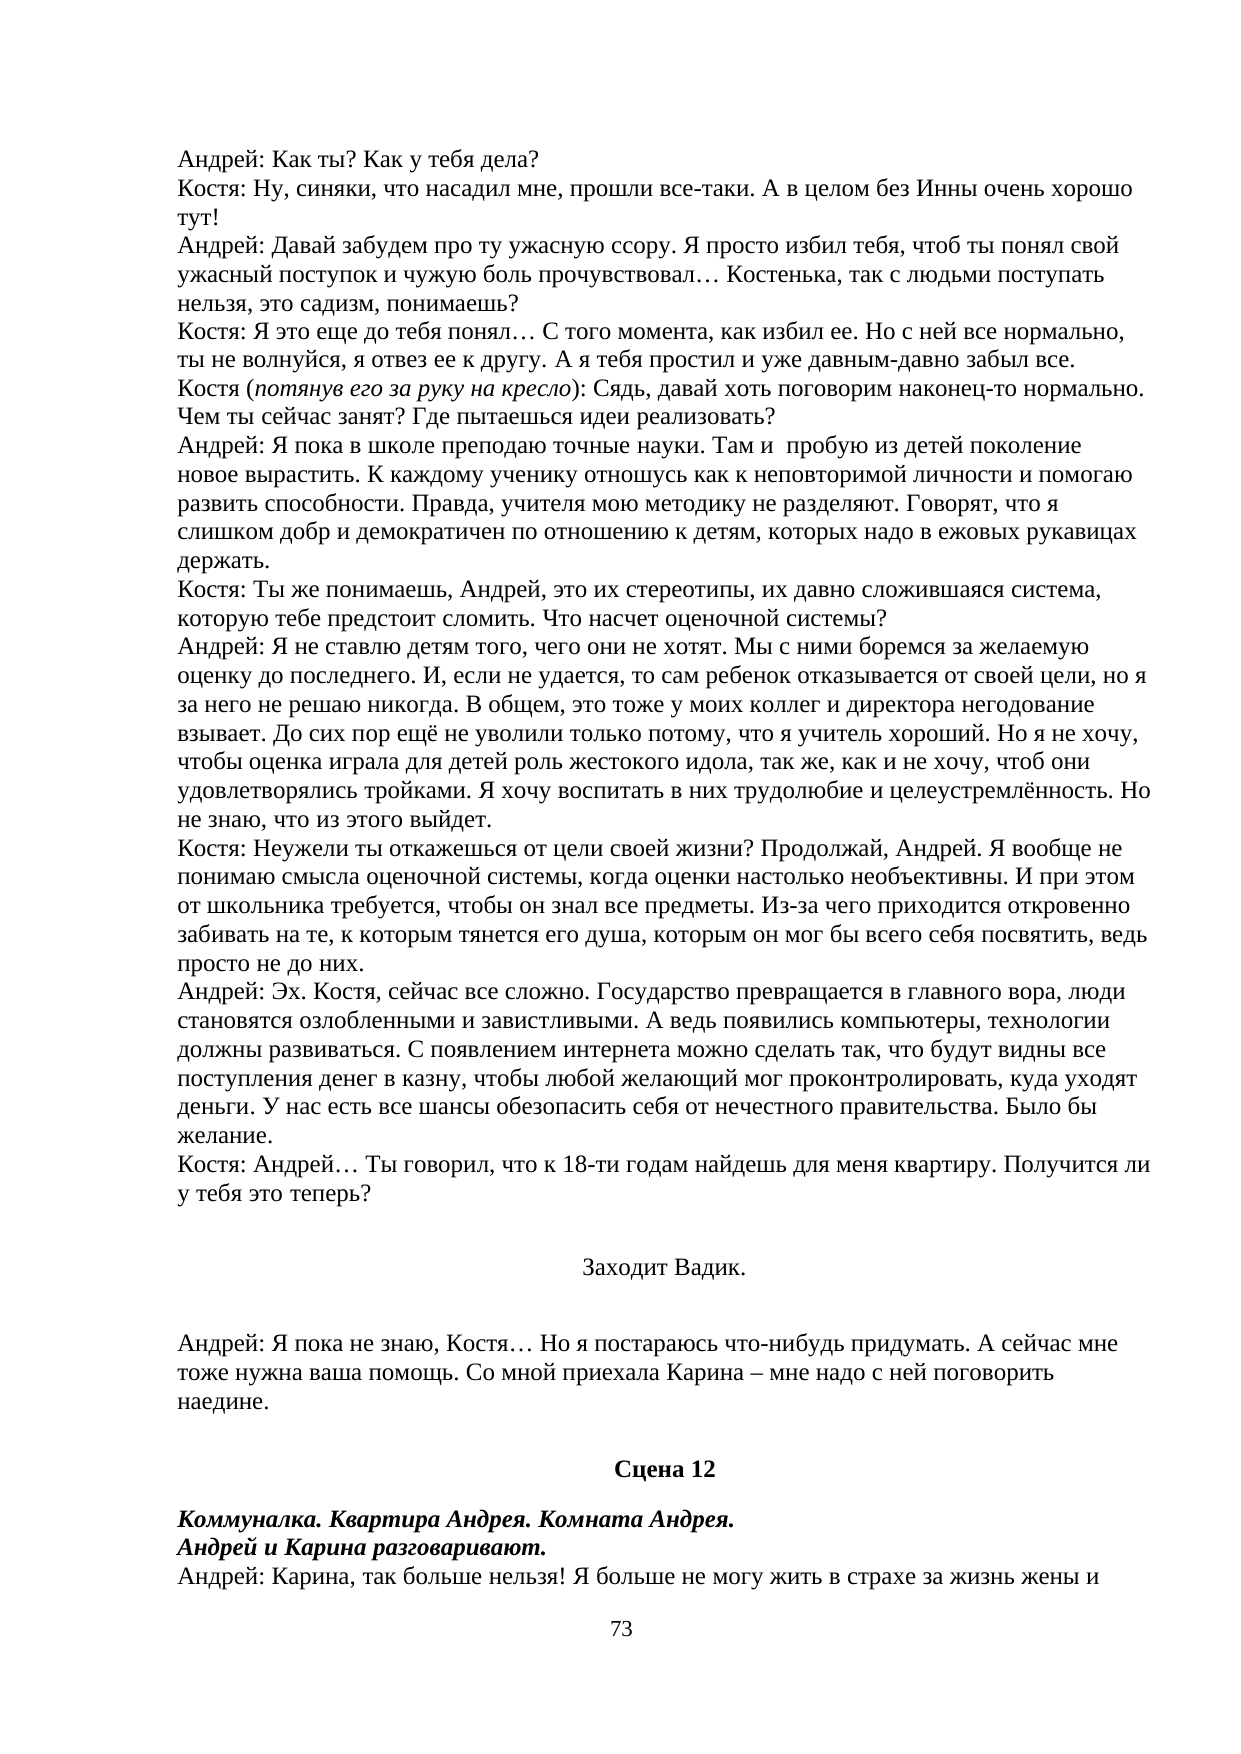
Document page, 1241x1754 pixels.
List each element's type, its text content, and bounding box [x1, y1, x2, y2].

text Андрей: Как ты? Как у тебя дела? [177, 144, 1219, 173]
text Андрей: Я пока в школе преподаю точные науки. Там и пробую из детей поколение новое вырастить. К каждому ученику отношусь как к неповторимой личности и помогаю развить способности. Правда, учителя мою методику не разделяют. Говорят, что я слишком добр и демократичен по отношению к детям, которых надо в ежовых рукавицах держать. [177, 430, 1139, 574]
subtitle Коммуналка. Квартира Андрея. Комната Андрея. Андрей и Карина разговаривают. [177, 1504, 737, 1561]
text Андрей: Я не ставлю детям того, чего они не хотят. Мы с ними боремся за желаемую оценку до последнего. И, если не удается, то сам ребенок отказывается от своей цели, но я за него не решаю никогда. В общем, это тоже у моих коллег и директора негодование взывает. До сих пор ещё не уволили только потому, что я учитель хороший. Но я не хочу, чтобы оценка играла для детей роль жестокого идола, так же, как и не хочу, чтоб они удовлетворялись тройками. Я хочу воспитать в них трудолюбие и целеустремлённость. Но не знаю, что из этого выйдет. [177, 631, 1151, 833]
subtitle Сцена 12 [180, 1454, 1149, 1483]
text Заходит Вадик. [179, 1252, 1149, 1281]
text Костя (потянув его за руку на кресло): Сядь, давай хоть поговорим наконец-то нормально. Чем ты сейчас занят? Где пытаешься идеи реализовать? [177, 373, 1146, 430]
text Костя: Я это еще до тебя понял… С того момента, как избил ее. Но с ней все нормально, ты не волнуйся, я отвез ее к другу. А я тебя простил и уже давным-давно забыл все. [177, 317, 1127, 373]
text Андрей: Эх. Костя, сейчас все сложно. Государство превращается в главного вора, люди становятся озлобленными и завистливыми. А ведь появились компьютеры, технологии должны развиваться. С появлением интернета можно сделать так, что будут видны все поступления денег в казну, чтобы любой желающий мог проконтролировать, куда уходят деньги. У нас есть все шансы обезопасить себя от нечестного правительства. Было бы желание. [177, 976, 1142, 1149]
text Костя: Ты же понимаешь, Андрей, это их стереотипы, их давно сложившаяся система, которую тебе предстоит сломить. Что насчет оценочной системы? [177, 574, 1104, 631]
text Костя: Андрей… Ты говорил, что к 18-ти годам найдешь для меня квартиру. Получится ли у тебя это теперь? [177, 1149, 1152, 1206]
text Костя: Ну, синяки, что насадил мне, прошли все-таки. А в целом без Инны очень хорошо тут! [177, 173, 1142, 230]
text Андрей: Я пока не знаю, Костя… Но я постараюсь что-нибудь придумать. А сейчас мне тоже нужна ваша помощь. Со мной приехала Карина – мне надо с ней поговорить наедине. [177, 1328, 1120, 1415]
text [177, 1561, 1099, 1590]
text Андрей: Давай забудем про ту ужасную ссору. Я просто избил тебя, чтоб ты понял свой ужасный поступок и чужую боль прочувствовал… Костенька, так с людьми поступать нельзя, это садизм, понимаешь? [177, 230, 1121, 317]
text Костя: Неужели ты откажешься от цели своей жизни? Продолжай, Андрей. Я вообще не понимаю смысла оценочной системы, когда оценки настолько необъективны. И при этом от школьника требуется, чтобы он знал все предметы. Из-за чего приходится откровенно забивать на те, к которым тянется его душа, которым он мог бы всего себя посвятить, ведь просто не до них. [177, 833, 1149, 976]
